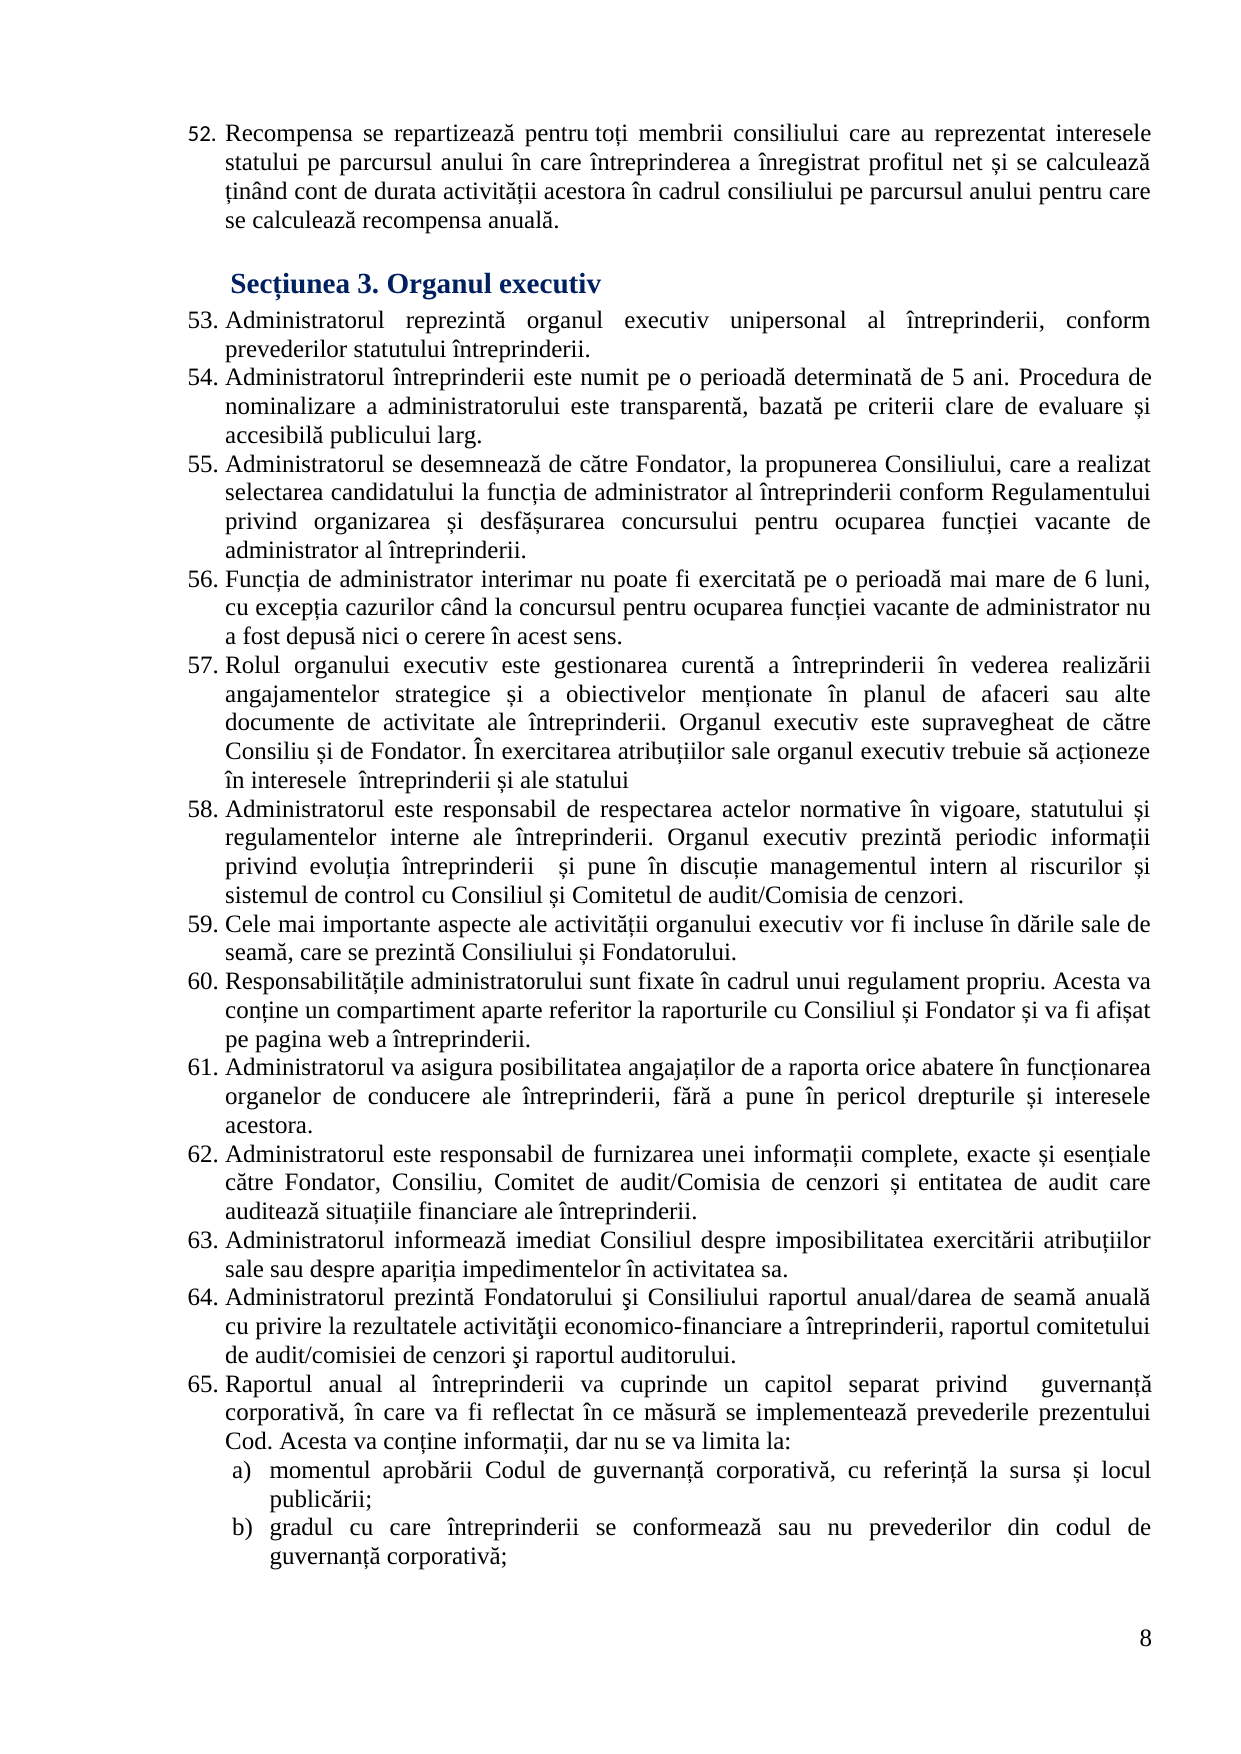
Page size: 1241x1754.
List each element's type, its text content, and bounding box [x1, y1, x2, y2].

list Raportul anual al întreprinderii va cuprinde un capitol separat privind guvernanță corporativă, în care va fi reflectat în ce măsură se implementează prevederile prezentului Cod. Acesta va conține informații, dar nu se va limita la: [187, 1369, 1152, 1455]
list Cele mai importante aspecte ale activității organului executiv vor fi incluse în dările sale de seamă, care se prezintă Consiliului și Fondatorului. [187, 909, 1152, 966]
list Administratorul este responsabil de furnizarea unei informații complete, exacte și esențiale către Fondator, Consiliu, Comitet de audit/Comisia de cenzori și entitatea de audit care auditează situațiile financiare ale întreprinderii. [187, 1139, 1152, 1225]
list Administratorul se desemnează de către Fondator, la propunerea Consiliului, care a realizat selectarea candidatului la funcția de administrator al întreprinderii conform Regulamentului privind organizarea și desfășurarea concursului pentru ocuparea funcției vacante de administrator al întreprinderii. [187, 449, 1152, 564]
list Responsabilitățile administratorului sunt fixate în cadrul unui regulament propriu. Acesta va conține un compartiment aparte referitor la raporturile cu Consiliul și Fondator și va fi afișat pe pagina web a întreprinderii. [187, 966, 1152, 1052]
list Funcția de administrator interimar nu poate fi exercitată pe o perioadă mai mare de 6 luni, cu excepția cazurilor când la concursul pentru ocuparea funcției vacante de administrator nu a fost depusă nici o cerere în acest sens. [187, 564, 1152, 650]
list gradul cu care întreprinderii se conformează sau nu prevederilor din codul de guvernanță corporativă; [232, 1512, 1152, 1570]
list Administratorul întreprinderii este numit pe o perioadă determinată de 5 ani. Procedura de nominalizare a administratorului este transparentă, bazată pe criterii clare de evaluare și accesibilă publicului larg. [187, 362, 1152, 449]
list Administratorul reprezintă organul executiv unipersonal al întreprinderii, conform prevederilor statutului întreprinderii. [187, 305, 1152, 362]
list momentul aprobării Codul de guvernanță corporativă, cu referință la sursa și locul publicării; [232, 1455, 1152, 1512]
list Administratorul informează imediat Consiliul despre imposibilitatea exercitării atribuțiilor sale sau despre apariția impedimentelor în activitatea sa. [187, 1225, 1152, 1282]
list Administratorul este responsabil de respectarea actelor normative în vigoare, statutului și regulamentelor interne ale întreprinderii. Organul executiv prezintă periodic informații privind evoluția întreprinderii și pune în discuție managementul intern al riscurilor și sistemul de control cu Consiliul și Comitetul de audit/Comisia de cenzori. [187, 794, 1152, 909]
list Recompensa se repartizează pentru toți membrii consiliului care au reprezentat interesele statului pe parcursul anului în care întreprinderea a înregistrat profitul net și se calculează ținând cont de durata activității acestora în cadrul consiliului pe parcursul anului pentru care se calculează recompensa anuală. [187, 118, 1152, 233]
list Administratorul prezintă Fondatorului şi Consiliului raportul anual/darea de seamă anuală cu privire la rezultatele activităţii economico-financiare a întreprinderii, raportul comitetului de audit/comisiei de cenzori şi raportul auditorului. [187, 1282, 1152, 1369]
list Administratorul va asigura posibilitatea angajaților de a raporta orice abatere în funcționarea organelor de conducere ale întreprinderii, fără a pune în pericol drepturile și interesele acestora. [187, 1052, 1152, 1139]
subtitle Secțiunea 3. Organul executiv [150, 266, 1152, 300]
list Rolul organului executiv este gestionarea curentă a întreprinderii în vederea realizării angajamentelor strategice și a obiectivelor menționate în planul de afaceri sau alte documente de activitate ale întreprinderii. Organul executiv este supravegheat de către Consiliu și de Fondator. În exercitarea atribuțiilor sale organul executiv trebuie să acționeze în interesele întreprinderii și ale statului [187, 650, 1152, 794]
